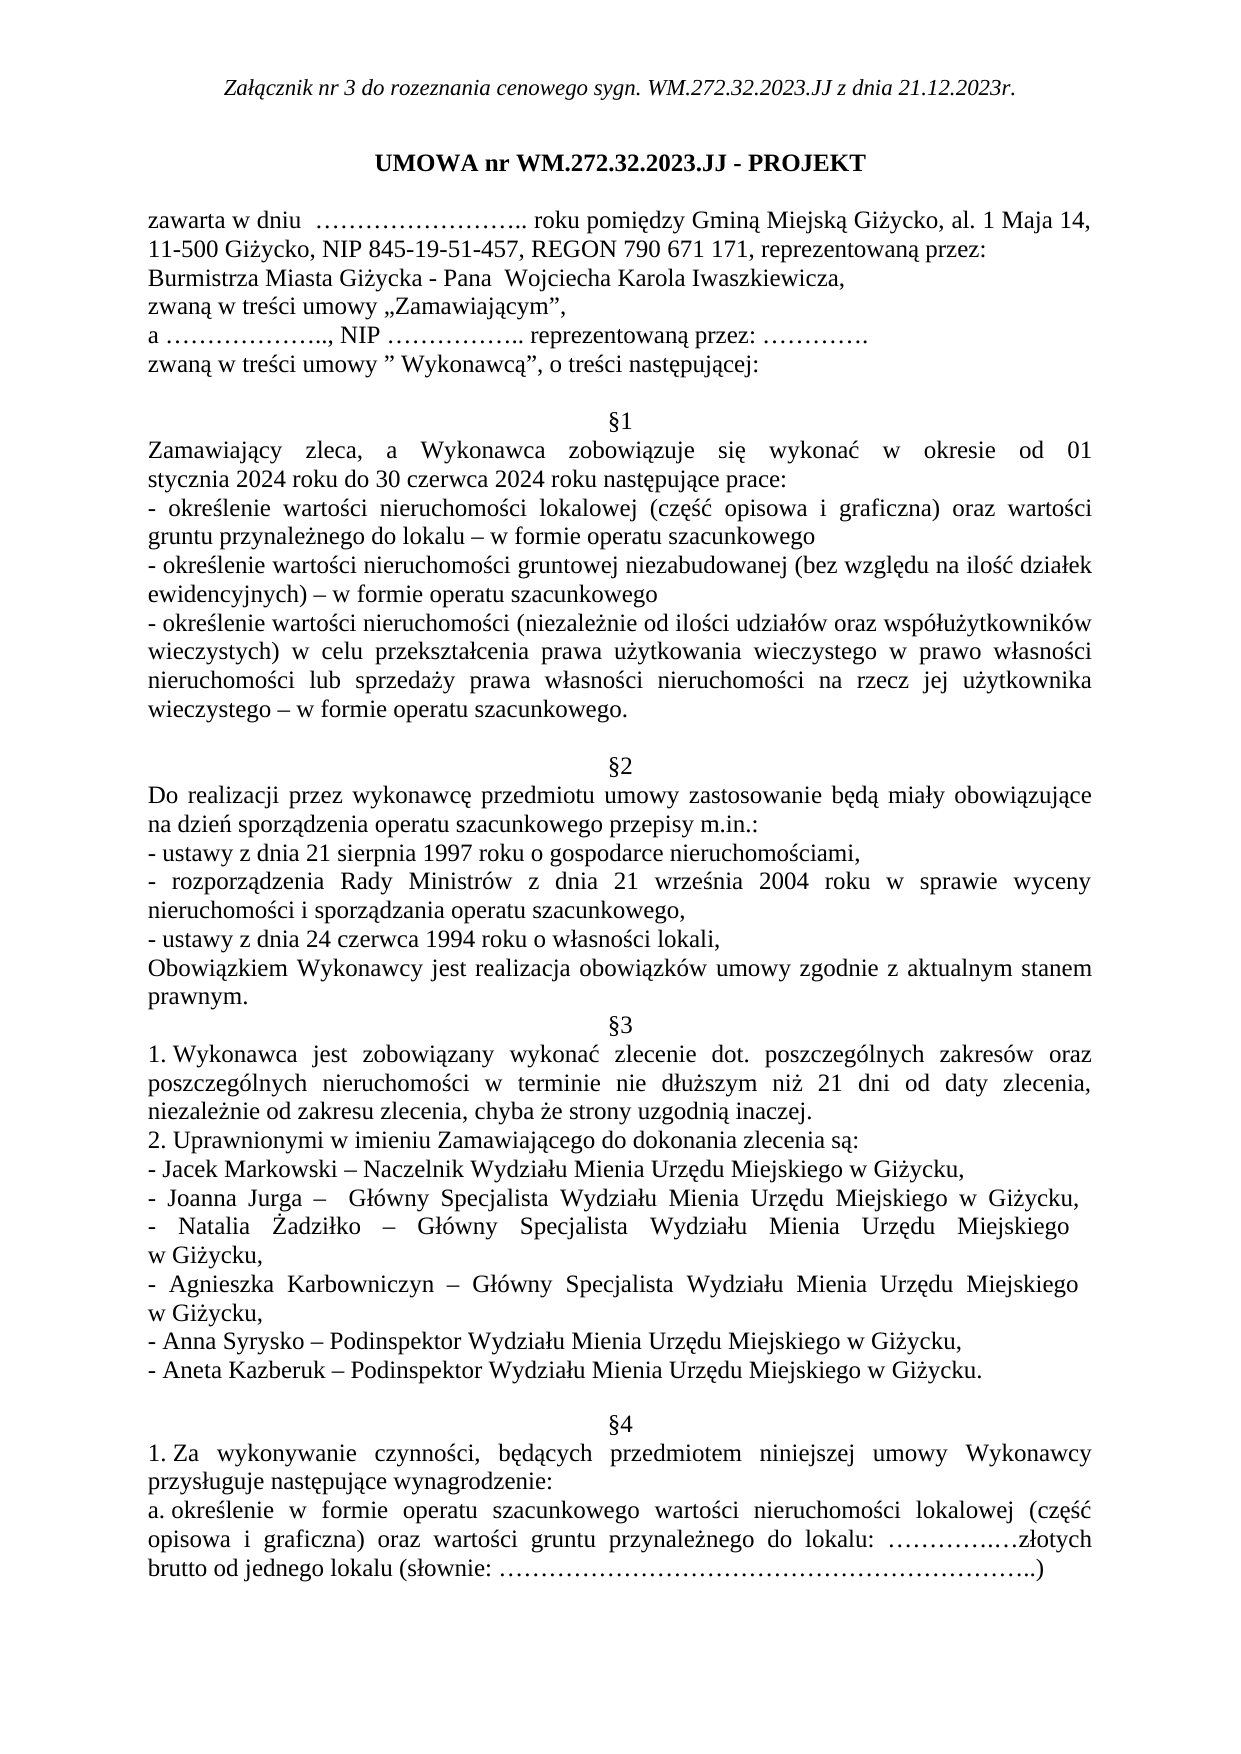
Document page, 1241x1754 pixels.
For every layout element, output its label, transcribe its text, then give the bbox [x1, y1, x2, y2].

text §3 [148, 1010, 1093, 1039]
text Obowiązkiem Wykonawcy jest realizacja obowiązków umowy zgodnie z aktualnym stanem prawnym. [148, 953, 1093, 1010]
text UMOWA nr WM.272.32.2023.JJ - PROJEKT [148, 148, 1093, 176]
text Zamawiający zleca, a Wykonawca zobowiązuje się wykonać w okresie od 01 stycznia 2024 roku do 30 czerwca 2024 roku następujące prace: [148, 435, 1093, 493]
text - rozporządzenia Rady Ministrów z dnia 21 września 2004 roku w sprawie wyceny nieruchomości i sporządzania operatu szacunkowego, [148, 866, 1093, 924]
text - ustawy z dnia 21 sierpnia 1997 roku o gospodarce nieruchomościami, [148, 838, 1093, 866]
list określenie w formie operatu szacunkowego wartości nieruchomości lokalowej (część opisowa i graficzna) oraz wartości gruntu przynależnego do lokalu: ………….…złotych brutto od jednego lokalu (słownie: ………………………………………………………..) [148, 1495, 1093, 1581]
text zawarta w dniu …………………….. roku pomiędzy Gminą Miejską Giżycko, al. 1 Maja 14, 11-500 Giżycko, NIP 845-19-51-457, REGON 790 671 171, reprezentowaną przez: [148, 205, 1093, 263]
text Burmistrza Miasta Giżycka - Pana Wojciecha Karola Iwaszkiewicza, [148, 263, 1093, 291]
list Za wykonywanie czynności, będących przedmiotem niniejszej umowy Wykonawcy przysługuje następujące wynagrodzenie: [148, 1438, 1093, 1495]
text §1 [148, 406, 1093, 435]
text §4 [148, 1409, 1093, 1438]
text zwaną w treści umowy ” Wykonawcą”, o treści następującej: [148, 349, 1093, 378]
text §2 [148, 751, 1093, 780]
text - Joanna Jurga – Główny Specjalista Wydziału Mienia Urzędu Miejskiego w Giżycku, - Natalia Żadziłko – Główny Specjalista Wydziału Mienia Urzędu Miejskiego w Giżycku, [148, 1183, 1093, 1269]
text - określenie wartości nieruchomości (niezależnie od ilości udziałów oraz współużytkowników wieczystych) w celu przekształcenia prawa użytkowania wieczystego w prawo własności nieruchomości lub sprzedaży prawa własności nieruchomości na rzecz jej użytkownika wieczystego – w formie operatu szacunkowego. [148, 608, 1093, 723]
text - Jacek Markowski – Naczelnik Wydziału Mienia Urzędu Miejskiego w Giżycku, [148, 1154, 1093, 1183]
text - Aneta Kazberuk – Podinspektor Wydziału Mienia Urzędu Miejskiego w Giżycku. [148, 1355, 1093, 1384]
text - określenie wartości nieruchomości lokalowej (część opisowa i graficzna) oraz wartości gruntu przynależnego do lokalu – w formie operatu szacunkowego [148, 493, 1093, 550]
text - Agnieszka Karbowniczyn – Główny Specjalista Wydziału Mienia Urzędu Miejskiego w Giżycku, [148, 1269, 1093, 1326]
text a ……………….., NIP …………….. reprezentowaną przez: …………. [148, 320, 1093, 349]
list Wykonawca jest zobowiązany wykonać zlecenie dot. poszczególnych zakresów oraz poszczególnych nieruchomości w terminie nie dłuższym niż 21 dni od daty zlecenia, niezależnie od zakresu zlecenia, chyba że strony uzgodnią inaczej. [148, 1039, 1093, 1125]
text - Anna Syrysko – Podinspektor Wydziału Mienia Urzędu Miejskiego w Giżycku, [148, 1326, 1093, 1355]
text Do realizacji przez wykonawcę przedmiotu umowy zastosowanie będą miały obowiązujące na dzień sporządzenia operatu szacunkowego przepisy m.in.: [148, 780, 1093, 838]
text - ustawy z dnia 24 czerwca 1994 roku o własności lokali, [148, 924, 1093, 953]
list Uprawnionymi w imieniu Zamawiającego do dokonania zlecenia są: [148, 1125, 1093, 1154]
text zwaną w treści umowy „Zamawiającym”, [148, 291, 1093, 320]
text - określenie wartości nieruchomości gruntowej niezabudowanej (bez względu na ilość działek ewidencyjnych) – w formie operatu szacunkowego [148, 550, 1093, 608]
